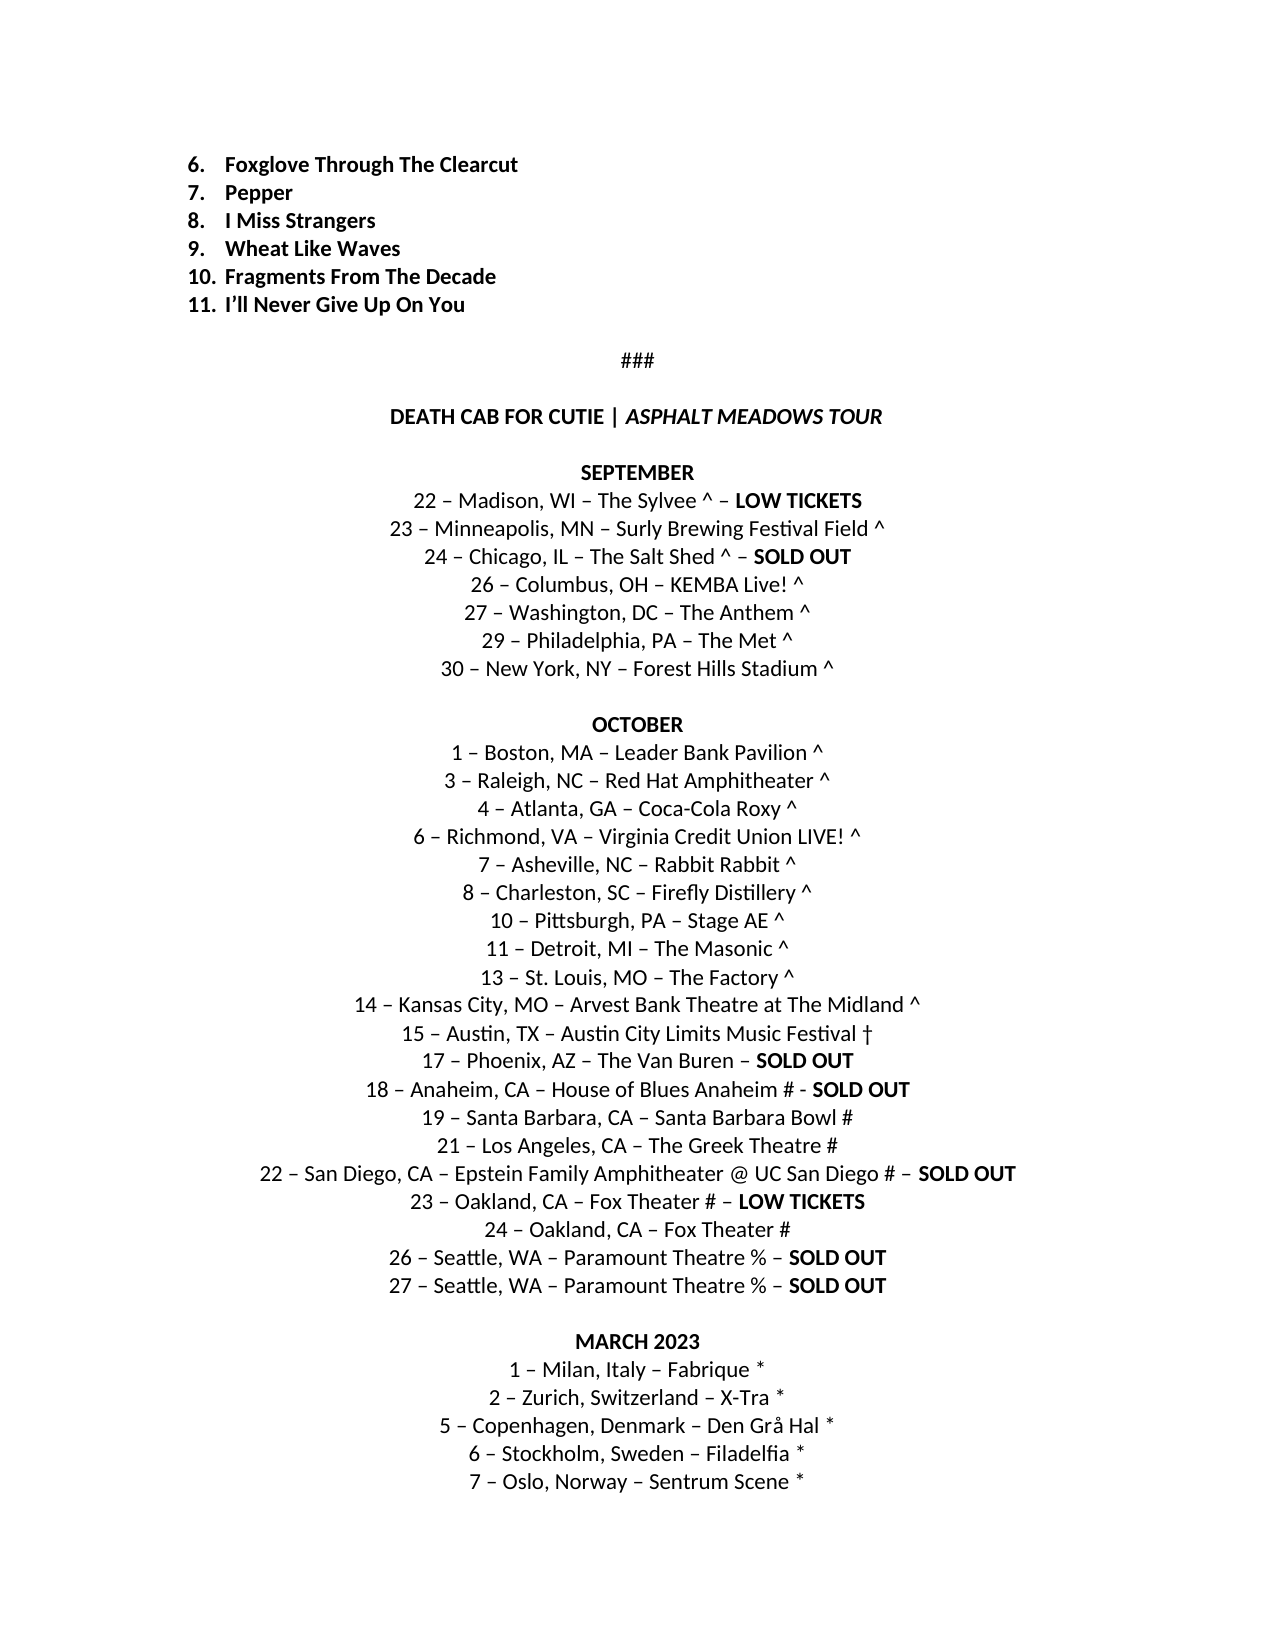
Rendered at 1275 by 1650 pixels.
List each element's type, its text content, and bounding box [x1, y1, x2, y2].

text 11 – Detroit, MI – The Masonic ^ [150, 934, 1125, 963]
text 29 – Philadelphia, PA – The Met ^ [150, 626, 1125, 654]
text 27 – Washington, DC – The Anthem ^ [150, 598, 1125, 626]
list Foxglove Through The Clearcut [187, 150, 1125, 178]
text 10 – Pittsburgh, PA – Stage AE ^ [150, 907, 1125, 934]
text 4 – Atlanta, GA – Coca-Cola Roxy ^ [150, 794, 1125, 822]
text 23 – Minneapolis, MN – Surly Brewing Festival Field ^ [150, 514, 1125, 542]
text ### [150, 346, 1125, 374]
text 19 – Santa Barbara, CA – Santa Barbara Bowl # [150, 1103, 1125, 1131]
text 1 – Milan, Italy – Fabrique * [150, 1355, 1125, 1383]
list I Miss Strangers [187, 206, 1125, 234]
text 13 – St. Louis, MO – The Factory ^ [150, 963, 1125, 991]
text OCTOBER [150, 710, 1125, 738]
text 30 – New York, NY – Forest Hills Stadium ^ [150, 654, 1125, 682]
list Fragments From The Decade [187, 262, 1125, 290]
text 27 – Seattle, WA – Paramount Theatre % – SOLD OUT [150, 1271, 1125, 1299]
text 6 – Richmond, VA – Virginia Credit Union LIVE! ^ [150, 822, 1125, 851]
text SEPTEMBER [150, 458, 1125, 486]
text 24 – Oakland, CA – Fox Theater # [150, 1215, 1125, 1243]
text DEATH CAB FOR CUTIE | ASPHALT MEADOWS TOUR [150, 402, 1125, 430]
text 7 – Asheville, NC – Rabbit Rabbit ^ [150, 851, 1125, 878]
list Pepper [187, 178, 1125, 206]
text 8 – Charleston, SC – Firefly Distillery ^ [150, 878, 1125, 907]
text 15 – Austin, TX – Austin City Limits Music Festival † [150, 1019, 1125, 1047]
text 23 – Oakland, CA – Fox Theater # – LOW TICKETS [150, 1187, 1125, 1215]
text 14 – Kansas City, MO – Arvest Bank Theatre at The Midland ^ [150, 991, 1125, 1019]
text 24 – Chicago, IL – The Salt Shed ^ – SOLD OUT [150, 542, 1125, 570]
text 18 – Anaheim, CA – House of Blues Anaheim # - SOLD OUT [150, 1075, 1125, 1103]
text 21 – Los Angeles, CA – The Greek Theatre # [150, 1131, 1125, 1159]
text 1 – Boston, MA – Leader Bank Pavilion ^ [150, 738, 1125, 766]
text 17 – Phoenix, AZ – The Van Buren – SOLD OUT [150, 1047, 1125, 1075]
text 5 – Copenhagen, Denmark – Den Grå Hal * [150, 1411, 1125, 1439]
text 7 – Oslo, Norway – Sentrum Scene * [150, 1467, 1125, 1495]
text 26 – Columbus, OH – KEMBA Live! ^ [150, 570, 1125, 598]
text 2 – Zurich, Switzerland – X-Tra * [150, 1383, 1125, 1411]
text MARCH 2023 [150, 1327, 1125, 1355]
text 22 – Madison, WI – The Sylvee ^ – LOW TICKETS [150, 486, 1125, 514]
text 6 – Stockholm, Sweden – Filadelfia * [150, 1439, 1125, 1467]
list Wheat Like Waves [187, 234, 1125, 262]
text 22 – San Diego, CA – Epstein Family Amphitheater @ UC San Diego # – SOLD OUT [150, 1159, 1125, 1187]
list I’ll Never Give Up On You [187, 290, 1125, 318]
text 3 – Raleigh, NC – Red Hat Amphitheater ^ [150, 766, 1125, 794]
text 26 – Seattle, WA – Paramount Theatre % – SOLD OUT [150, 1243, 1125, 1271]
